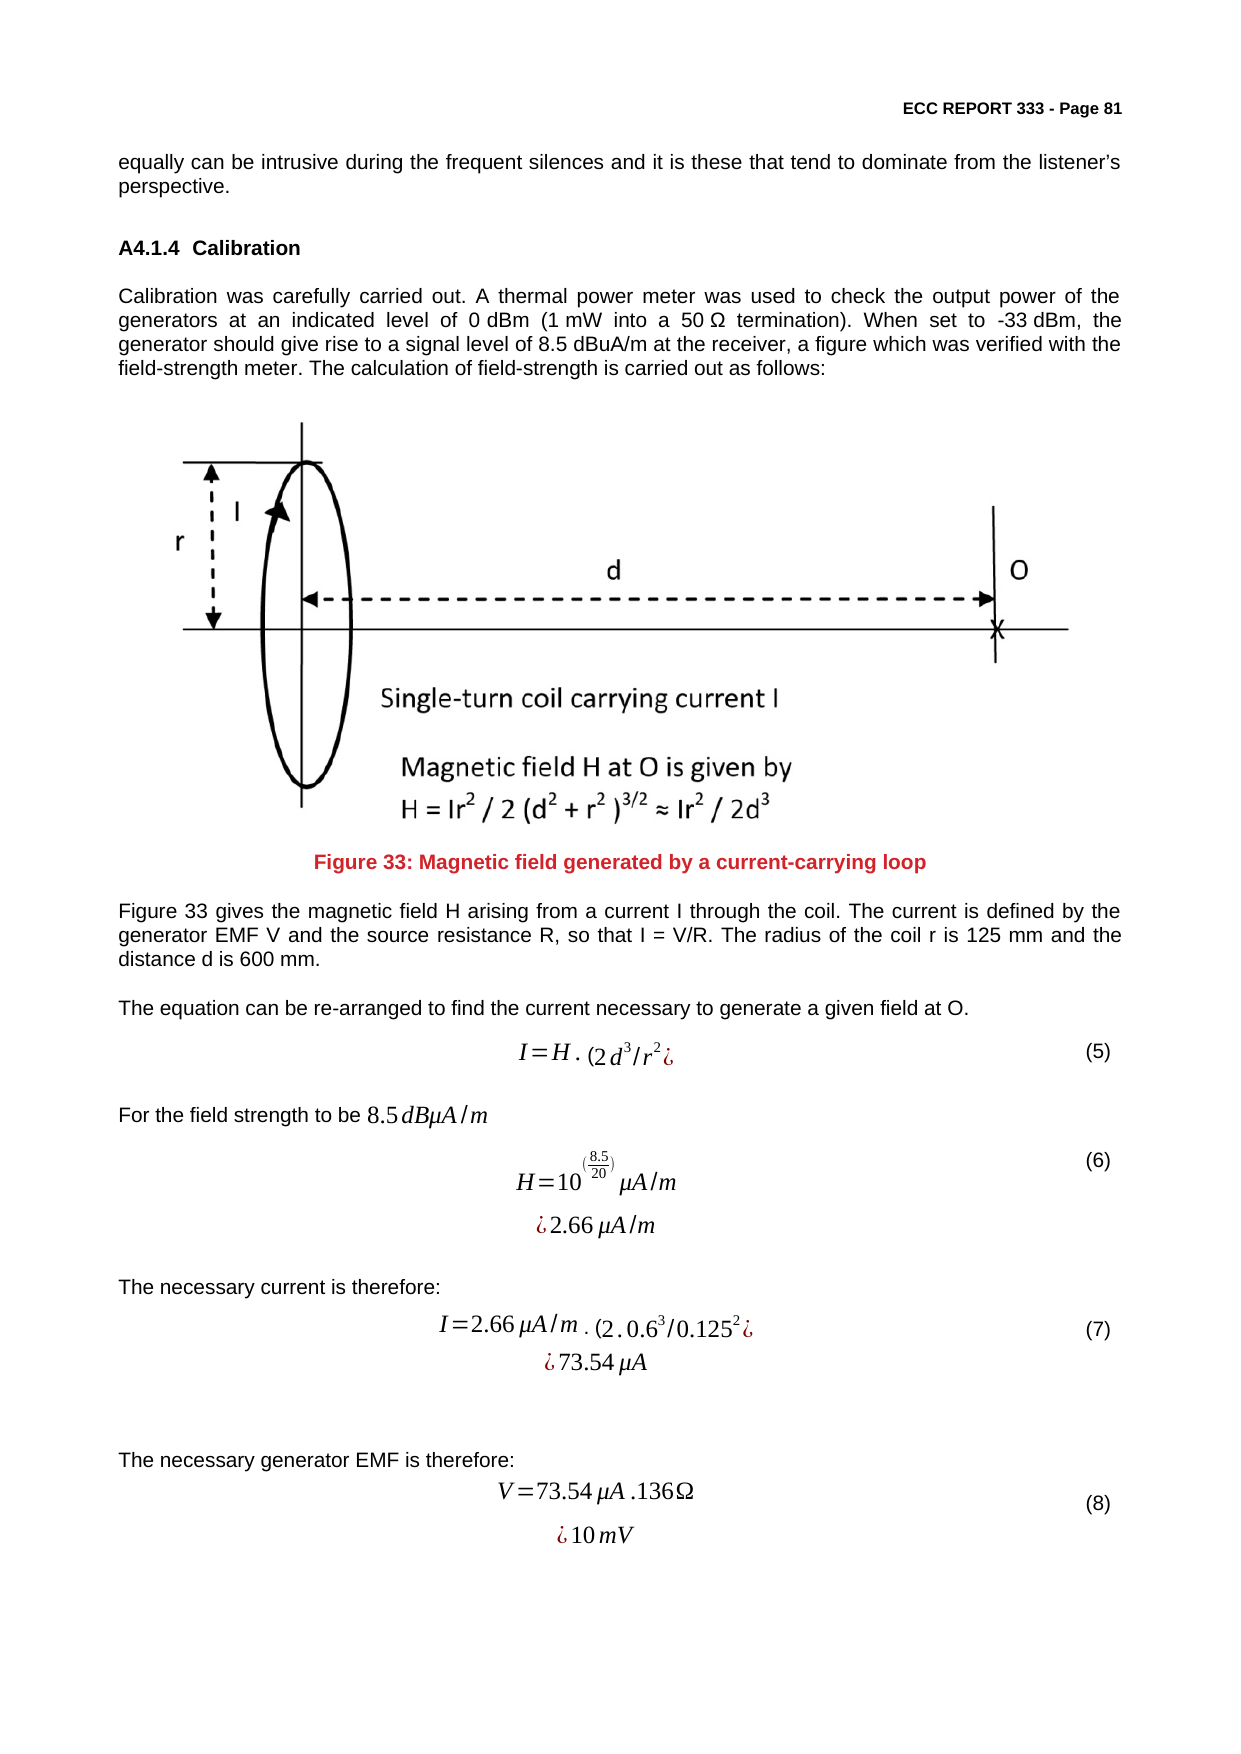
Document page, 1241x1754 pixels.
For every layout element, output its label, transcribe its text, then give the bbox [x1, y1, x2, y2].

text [118, 150, 1122, 198]
text Calibration was carefully carried out. A thermal power meter was used to check the output power of the generators at an indicated level of 0 dBm (1 mW into a 50 Ω termination). When set to -33 dBm, the generator should give rise to a signal level of 8.5 dBuA/m at the receiver, a figure which was verified with the field-strength meter. The calculation of field-strength is carried out as follows: [118, 284, 1122, 380]
table_header ( [118, 1026, 1074, 1076]
text Figure 33: Magnetic field generated by a current-carrying loop [118, 850, 1122, 874]
text Figure 33 gives the magnetic field H arising from a current I through the coil. The current is defined by the generator EMF V and the source resistance R, so that I = V/R. The radius of the coil r is 125 mm and the distance d is 600 mm. [118, 899, 1122, 971]
text The necessary generator EMF is therefore: [118, 1448, 1122, 1472]
text The necessary current is therefore: [118, 1274, 1122, 1298]
text The equation can be re-arranged to find the current necessary to generate a given field at O. [118, 996, 1122, 1020]
table_header (6) [1074, 1135, 1122, 1249]
subtitle Calibration [118, 235, 1122, 259]
table_header [118, 1135, 1074, 1249]
table_header (8) [1074, 1478, 1122, 1559]
table_header . ( [118, 1305, 1074, 1423]
text For the field strength to be [118, 1101, 1122, 1129]
table_header (7) [1074, 1305, 1122, 1423]
table_header [118, 1478, 1074, 1559]
table_header (5) [1074, 1026, 1122, 1076]
picture [166, 405, 1074, 826]
